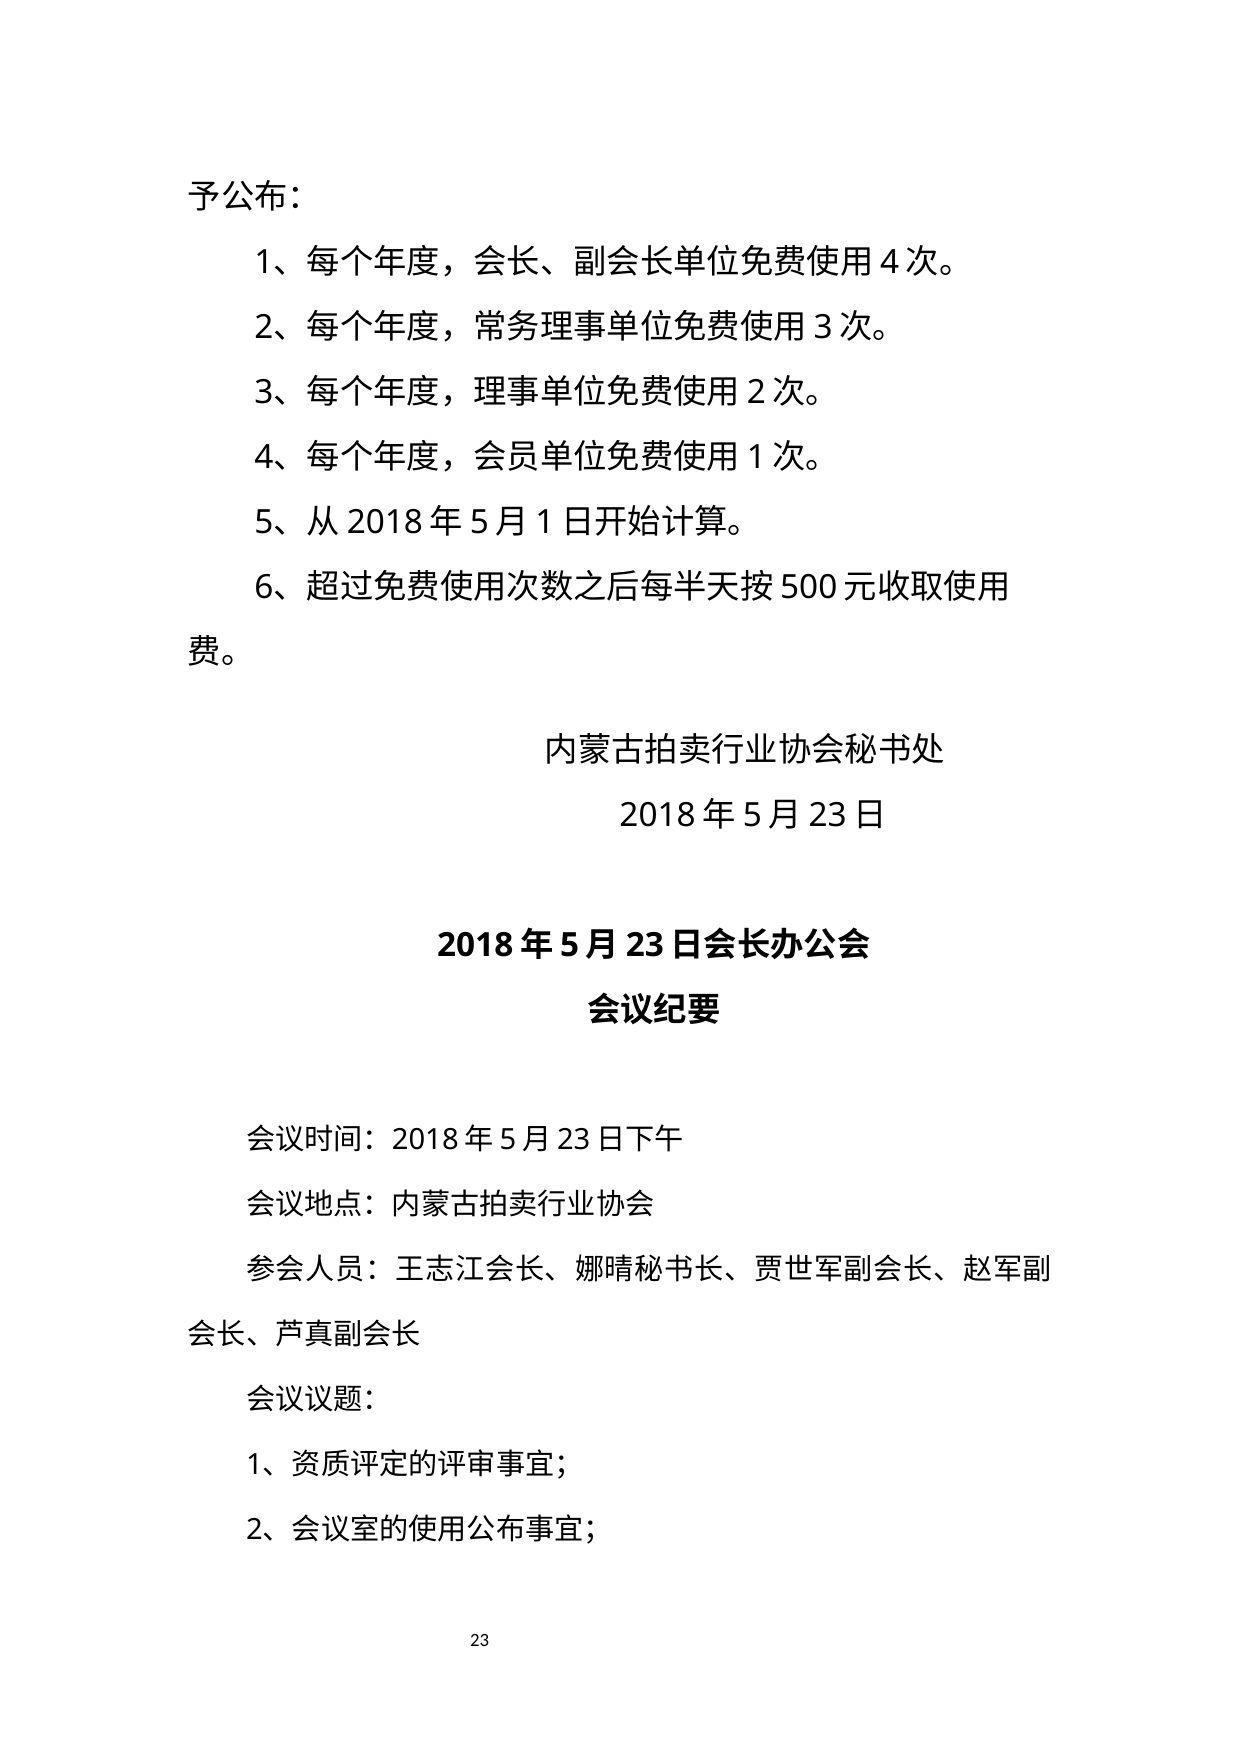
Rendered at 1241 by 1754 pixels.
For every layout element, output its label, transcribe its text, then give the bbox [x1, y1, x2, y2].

text 1、每个年度，会长、副会长单位免费使用4次。 [187, 227, 1053, 292]
text 2、会议室的使用公布事宜； [187, 1494, 1053, 1559]
text 1、资质评定的评审事宜； [187, 1429, 1053, 1494]
text 4、每个年度，会员单位免费使用1次。 [187, 422, 1053, 487]
text 会议地点：内蒙古拍卖行业协会 [187, 1169, 1053, 1234]
text 6、超过免费使用次数之后每半天按500元收取使用费。 [187, 552, 1053, 682]
text 2、每个年度，常务理事单位免费使用3次。 [187, 292, 1053, 357]
text 2018年5月23日会长办公会 [187, 909, 1053, 974]
text 参会人员：王志江会长、娜晴秘书长、贾世军副会长、赵军副会长、芦真副会长 [187, 1234, 1053, 1364]
text 会议纪要 [187, 974, 1053, 1039]
text 内蒙古拍卖行业协会秘书处 [187, 714, 1053, 779]
text 2018年5月23日 [187, 779, 1053, 844]
text 会议议题： [187, 1364, 1053, 1429]
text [187, 162, 1053, 227]
text 3、每个年度，理事单位免费使用2次。 [187, 357, 1053, 422]
text 5、从2018年5月1日开始计算。 [187, 487, 1053, 552]
text 会议时间：2018年5月23日下午 [187, 1104, 1053, 1169]
